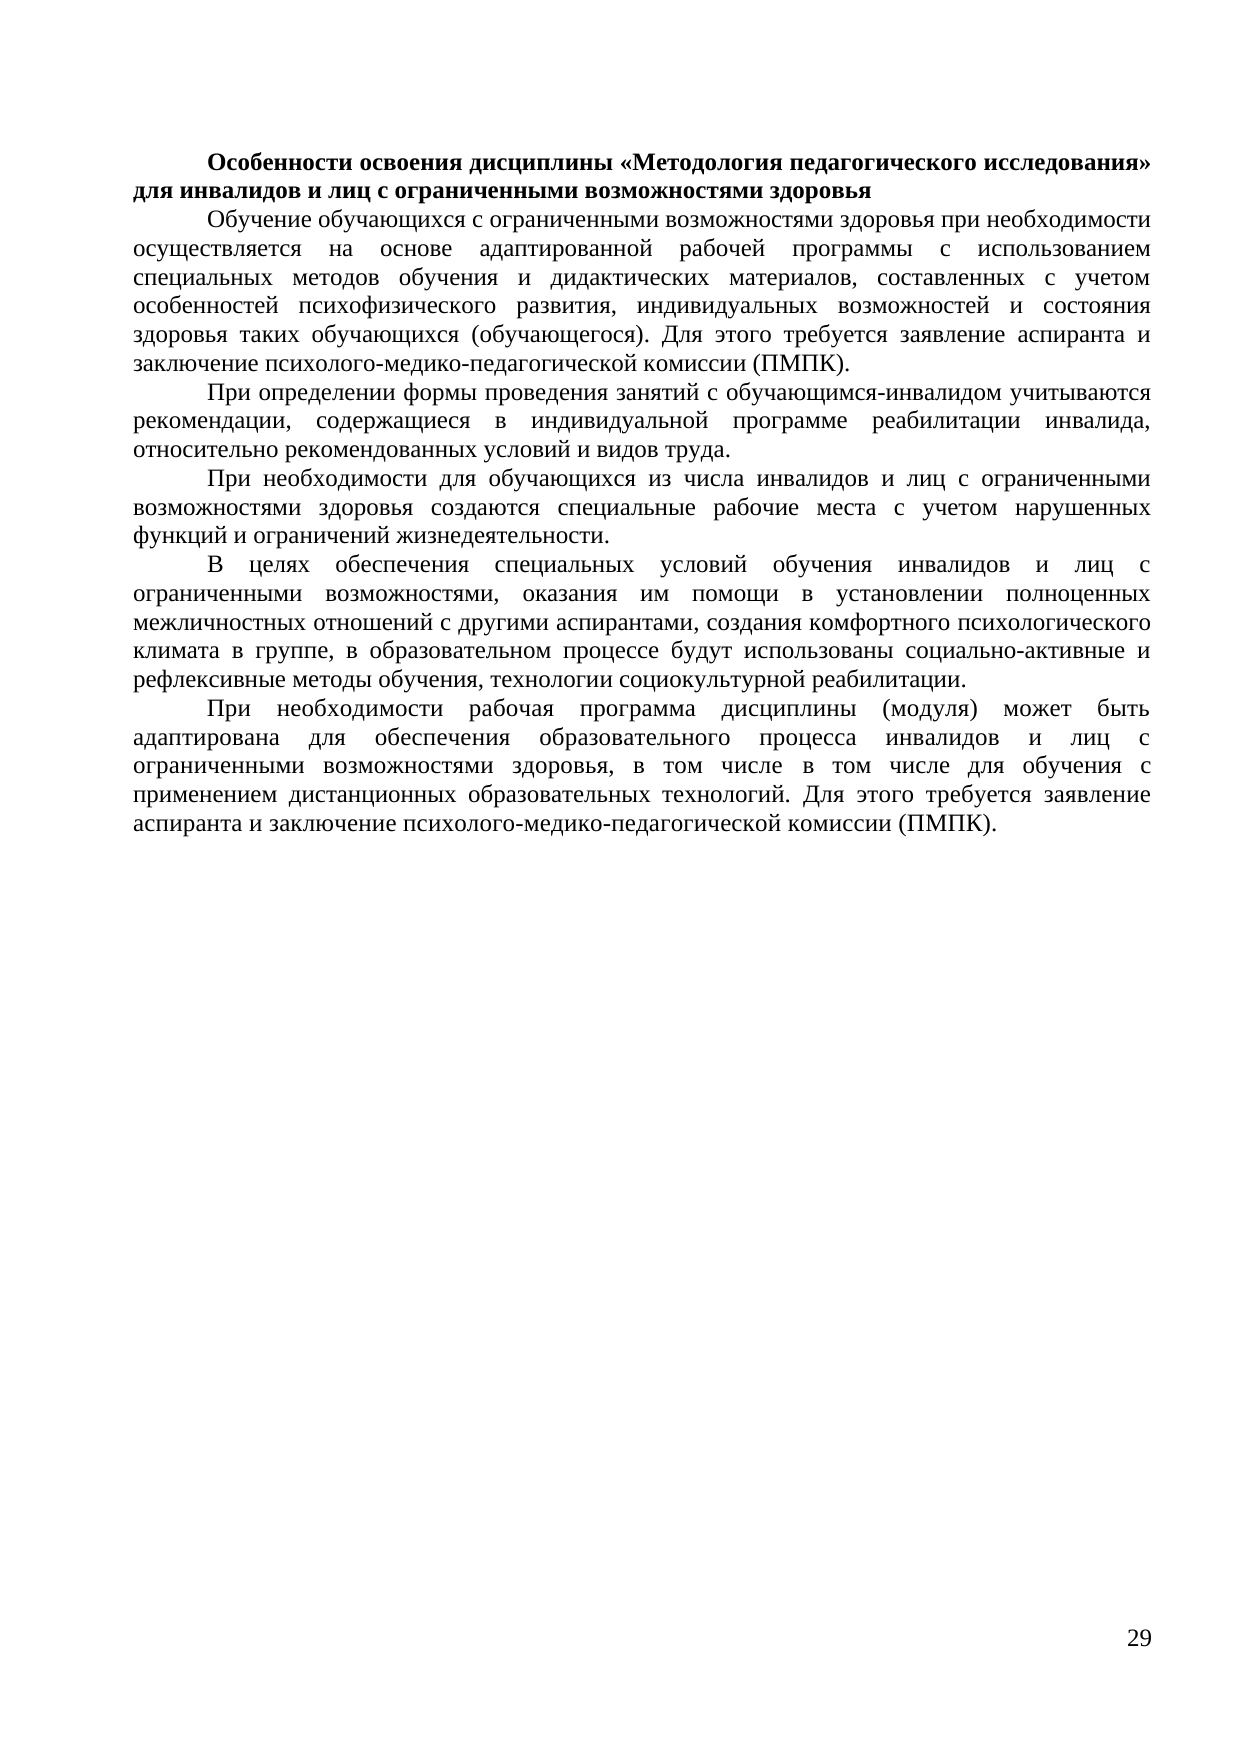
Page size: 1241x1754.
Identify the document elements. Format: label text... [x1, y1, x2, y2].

text Особенности освоения дисциплины «Методология педагогического исследования» для инвалидов и лиц с ограниченными возможностями здоровья [133, 147, 1152, 204]
text При необходимости рабочая программа дисциплины (модуля) может быть адаптирована для обеспечения образовательного процесса инвалидов и лиц с ограниченными возможностями здоровья, в том числе в том числе для обучения с применением дистанционных образовательных технологий. Для этого требуется заявление аспиранта и заключение психолого-медико-педагогической комиссии (ПМПК). [133, 693, 1152, 837]
text В целях обеспечения специальных условий обучения инвалидов и лиц с ограниченными возможностями, оказания им помощи в установлении полноценных межличностных отношений с другими аспирантами, создания комфортного психологического климата в группе, в образовательном процессе будут использованы социально-активные и рефлексивные методы обучения, технологии социокультурной реабилитации. [133, 549, 1152, 693]
text Обучение обучающихся с ограниченными возможностями здоровья при необходимости осуществляется на основе адаптированной рабочей программы с использованием специальных методов обучения и дидактических материалов, составленных с учетом особенностей психофизического развития, индивидуальных возможностей и состояния здоровья таких обучающихся (обучающегося). Для этого требуется заявление аспиранта и заключение психолого-медико-педагогической комиссии (ПМПК). [133, 204, 1152, 377]
text При определении формы проведения занятий с обучающимся-инвалидом учитываются рекомендации, содержащиеся в индивидуальной программе реабилитации инвалида, относительно рекомендованных условий и видов труда. [133, 377, 1152, 463]
text При необходимости для обучающихся из числа инвалидов и лиц с ограниченными возможностями здоровья создаются специальные рабочие места с учетом нарушенных функций и ограничений жизнедеятельности. [133, 463, 1152, 549]
